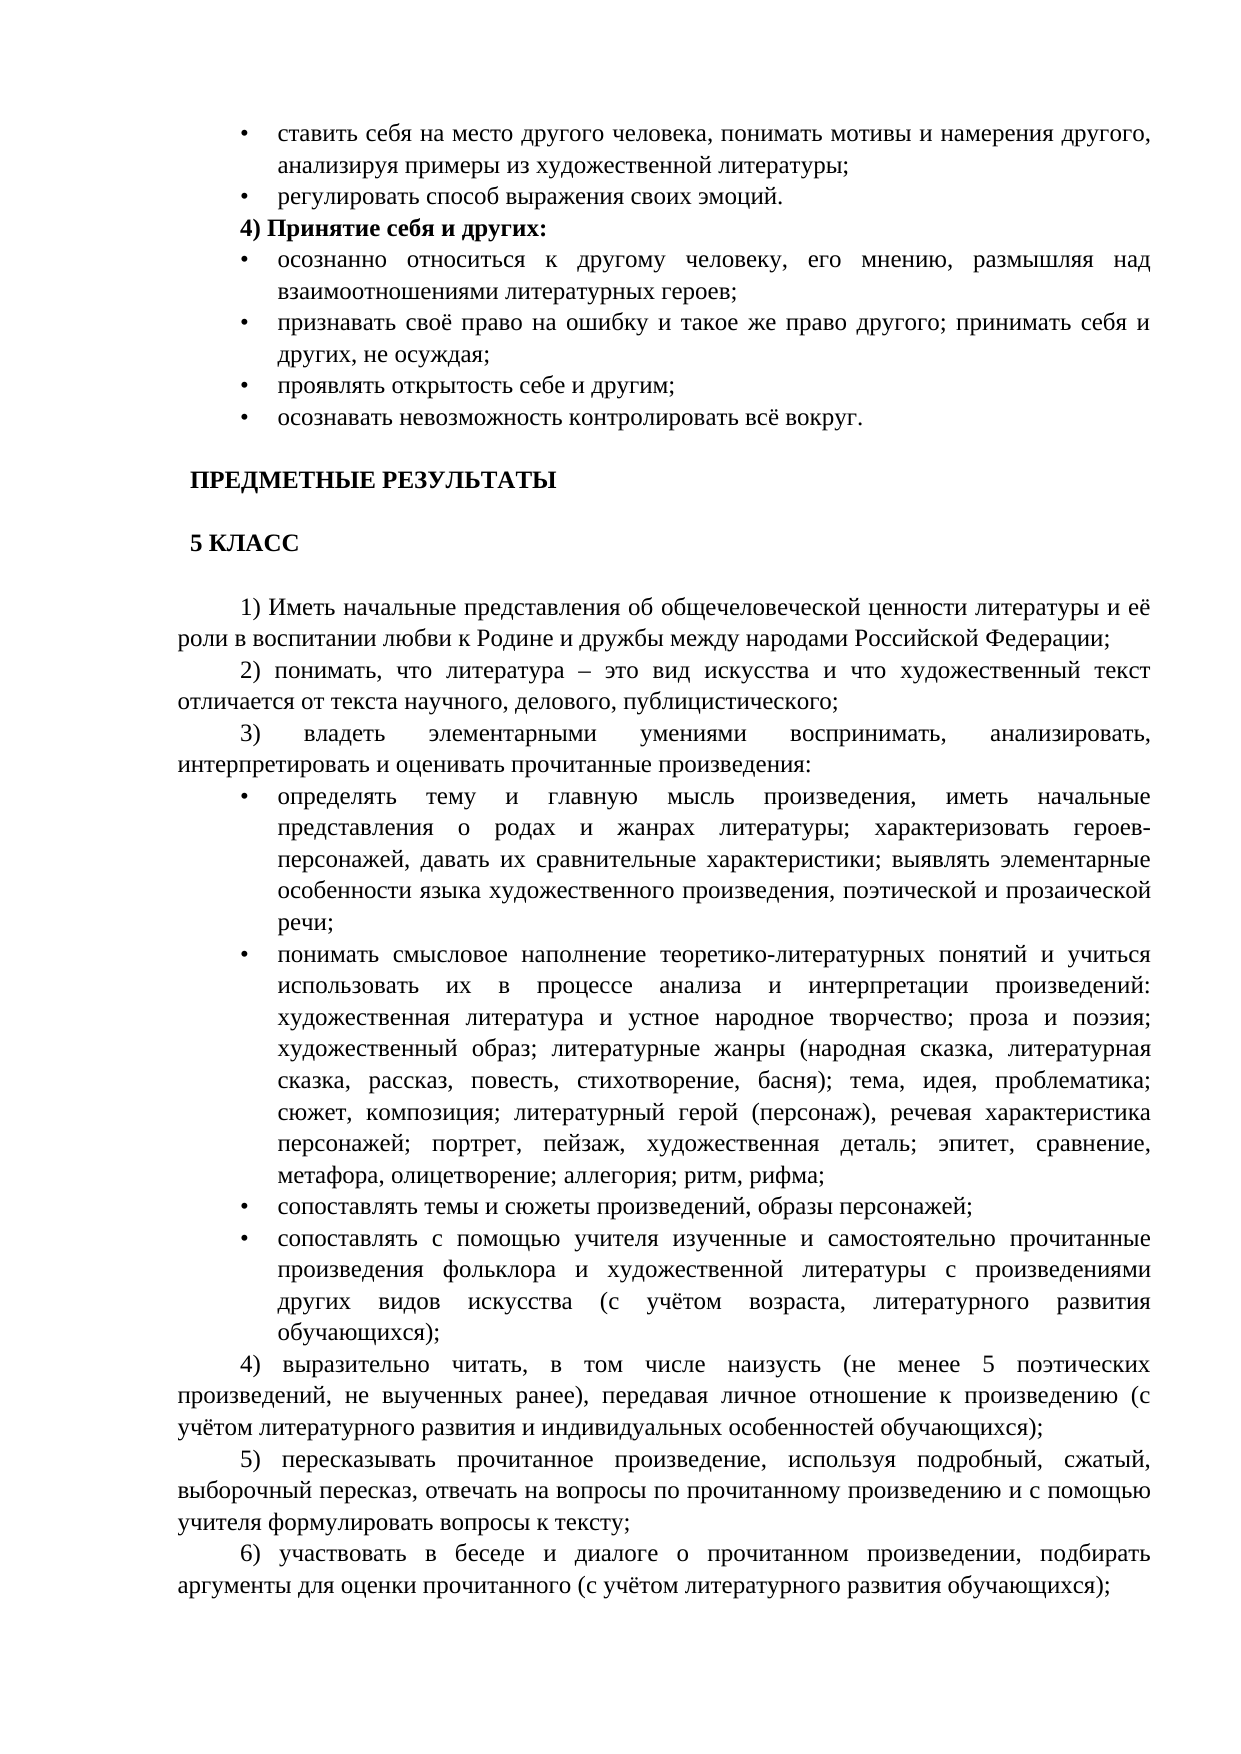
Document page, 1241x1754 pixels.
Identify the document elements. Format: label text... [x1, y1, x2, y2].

list регулировать способ выражения своих эмоций. [240, 181, 1152, 210]
text 5) пересказывать прочитанное произведение, используя подробный, сжатый, выборочный пересказ, отвечать на вопросы по прочитанному произведению и с помощью учителя формулировать вопросы к тексту; [177, 1444, 1152, 1536]
text 2) понимать, что литература – это вид искусства и что художественный текст отличается от текста научного, делового, публицистического; [177, 655, 1152, 715]
text 6) участвовать в беседе и диалоге о прочитанном произведении, подбирать аргументы для оценки прочитанного (с учётом литературного развития обучающихся); [177, 1538, 1152, 1599]
list сопоставлять с помощью учителя изученные и самостоятельно прочитанные произведения фольклора и художественной литературы с произведениями других видов искусства (с учётом возраста, литературного развития обучающихся); [240, 1223, 1152, 1346]
text 4) выразительно читать, в том числе наизусть (не менее 5 поэтических произведений, не выученных ранее), передавая личное отношение к произведению (с учётом литературного развития и индивидуальных особенностей обучающихся); [177, 1349, 1152, 1441]
list ставить себя на место другого человека, понимать мотивы и намерения другого, анализируя примеры из художественной литературы; [240, 118, 1152, 178]
text 5 КЛАСС [190, 528, 1152, 557]
text 4) Принятие себя и других: [177, 213, 1152, 242]
text 3) владеть элементарными умениями воспринимать, анализировать, интерпретировать и оценивать прочитанные произведения: [177, 718, 1152, 778]
text ПРЕДМЕТНЫЕ РЕЗУЛЬТАТЫ [190, 465, 1152, 494]
list осознанно относиться к другому человеку, его мнению, размышляя над взаимоотношениями литературных героев; [240, 244, 1152, 305]
text 1) Иметь начальные представления об общечеловеческой ценности литературы и её роли в воспитании любви к Родине и дружбы между народами Российской Федерации; [177, 592, 1152, 652]
list проявлять открытость себе и другим; [240, 371, 1152, 399]
list признавать своё право на ошибку и такое же право другого; принимать себя и других, не осуждая; [240, 307, 1152, 368]
list сопоставлять темы и сюжеты произведений, образы персонажей; [240, 1191, 1152, 1220]
list определять тему и главную мысль произведения, иметь начальные представления о родах и жанрах литературы; характеризовать героев-персонажей, давать их сравнительные характеристики; выявлять элементарные особенности языка художественного произведения, поэтической и прозаической речи; [240, 781, 1152, 936]
list понимать смысловое наполнение теоретико-литературных понятий и учиться использовать их в процессе анализа и интерпретации произведений: художественная литература и устное народное творчество; проза и поэзия; художественный образ; литературные жанры (народная сказка, литературная сказка, рассказ, повесть, стихотворение, басня); тема, идея, проблематика; сюжет, композиция; литературный герой (персонаж), речевая характеристика персонажей; портрет, пейзаж, художественная деталь; эпитет, сравнение, метафора, олицетворение; аллегория; ритм, рифма; [240, 939, 1152, 1188]
list осознавать невозможность контролировать всё вокруг. [240, 402, 1152, 431]
